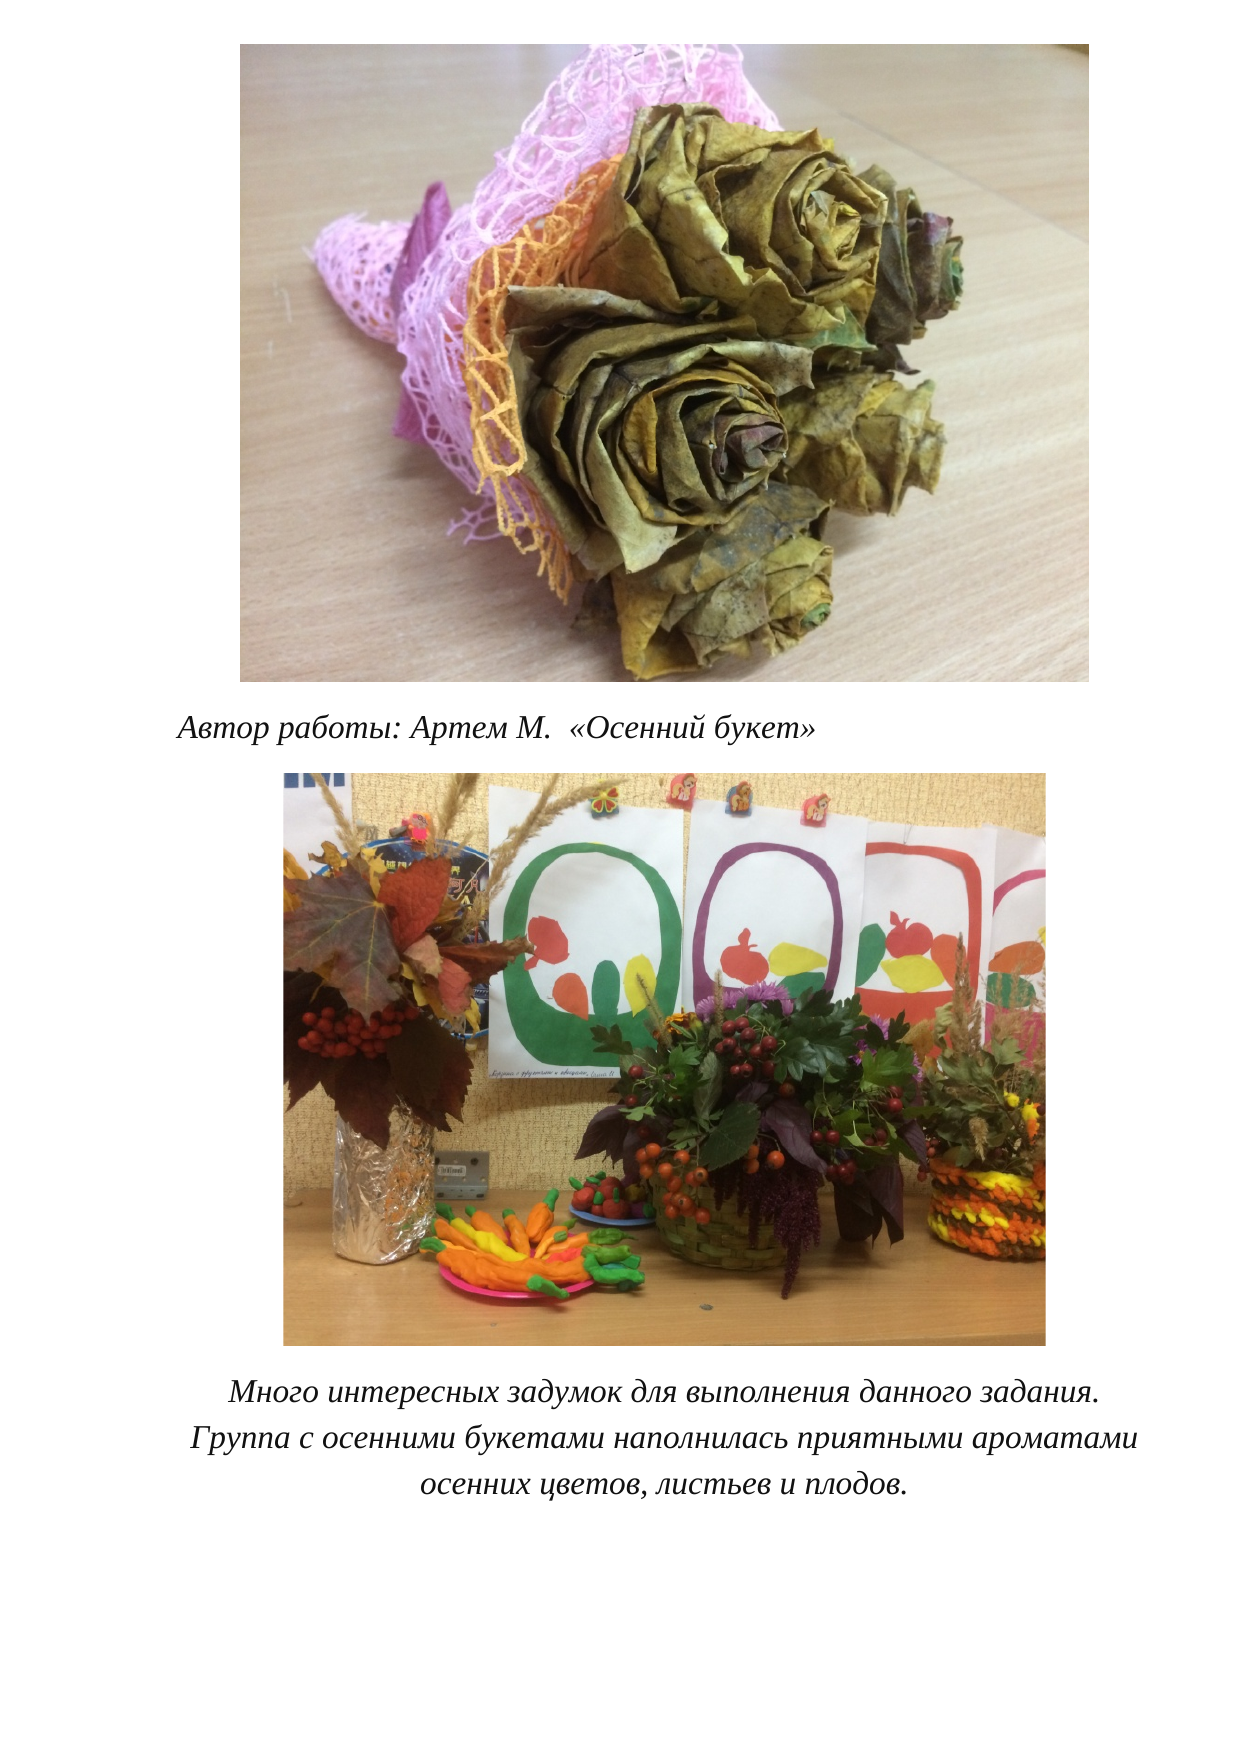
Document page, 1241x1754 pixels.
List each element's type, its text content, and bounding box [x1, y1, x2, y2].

picture [283, 773, 1046, 1346]
text Автор работы: Артем М. «Осенний букет» [177, 707, 1152, 745]
picture [240, 44, 1089, 682]
text Много интересных задумок для выполнения данного задания. Группа с осенними букетами наполнилась приятными ароматами осенних цветов, листьев и плодов. [177, 1371, 1152, 1501]
